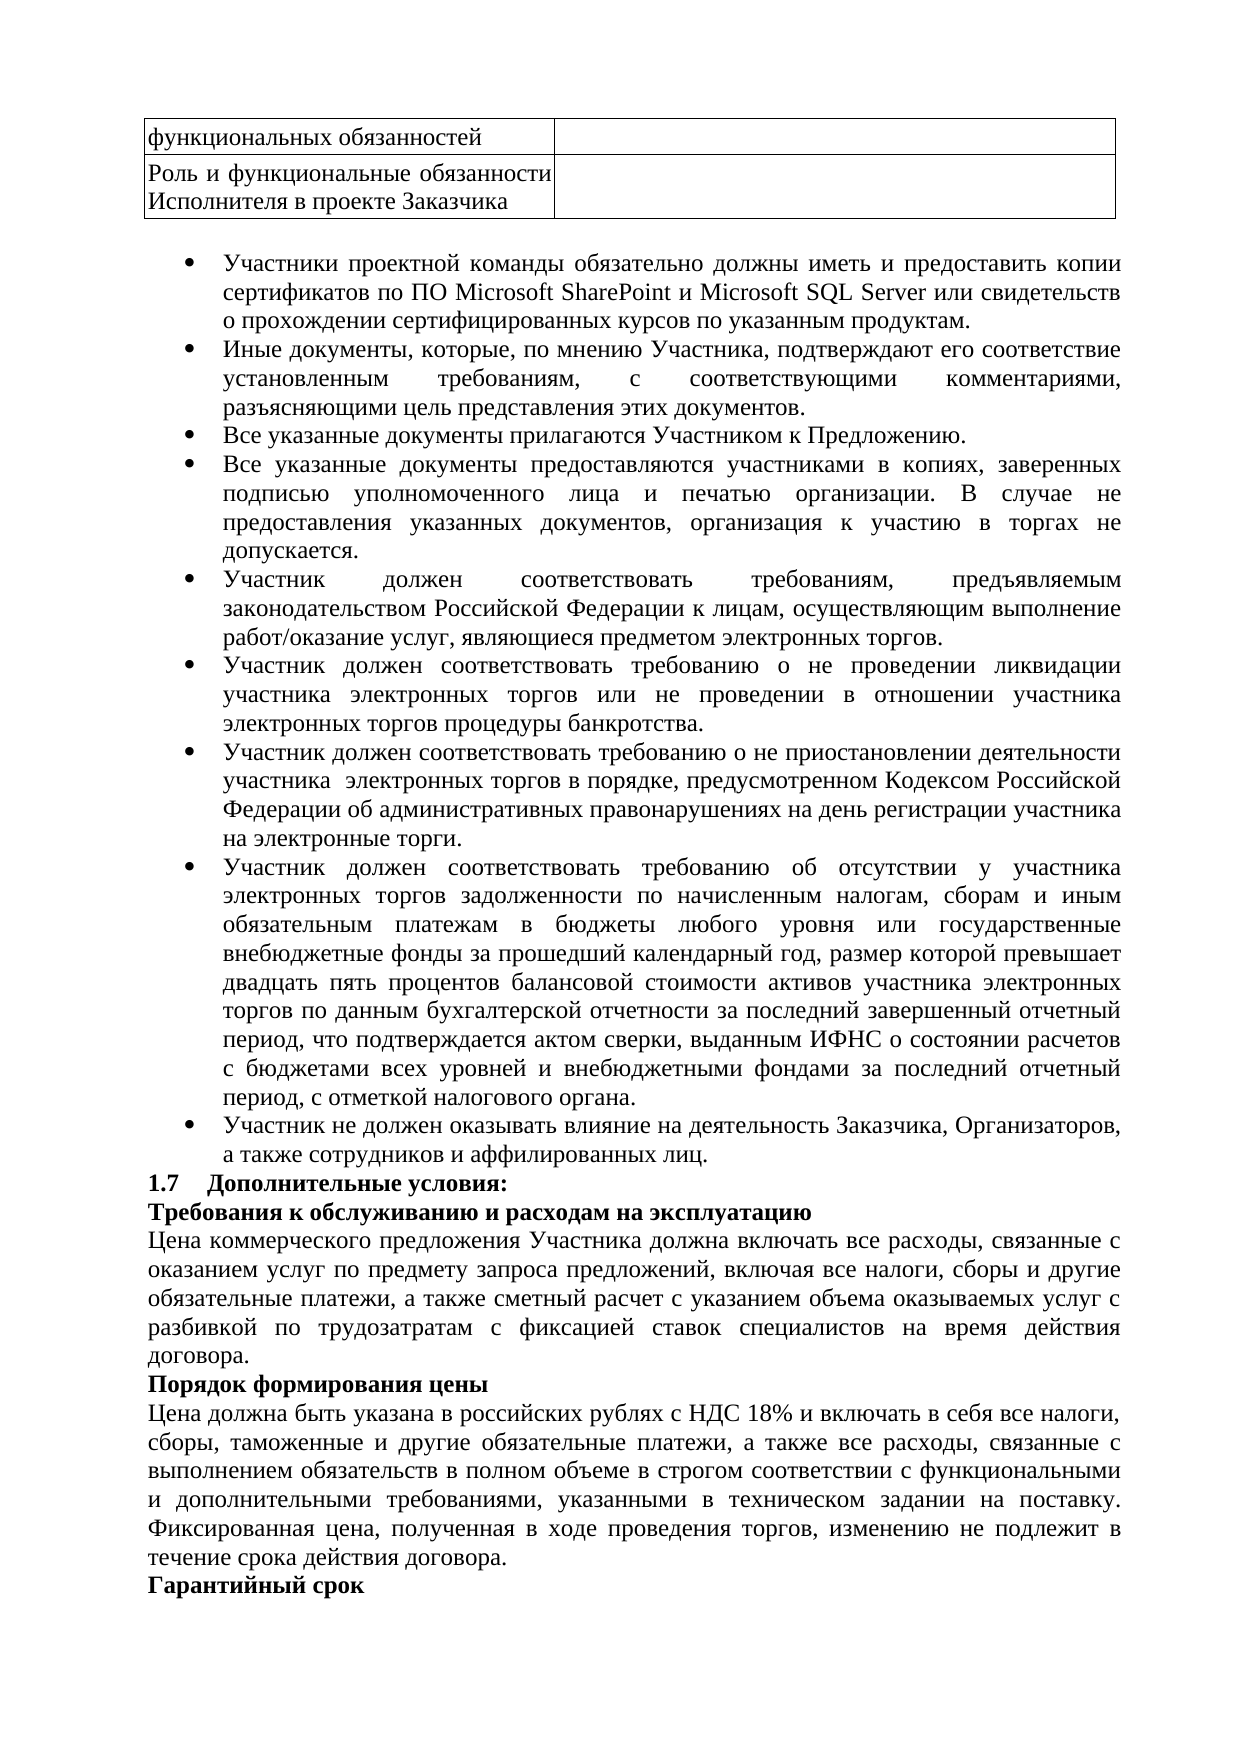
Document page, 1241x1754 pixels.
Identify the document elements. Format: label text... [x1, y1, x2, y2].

list Участники проектной команды обязательно должны иметь и предоставить копии сертификатов по ПО Microsoft SharePoint и Microsoft SQL Server или свидетельств о прохождении сертифицированных курсов по указанным продуктам. [185, 248, 1122, 334]
list Участник должен соответствовать требованию о не приостановлении деятельности участника электронных торгов в порядке, предусмотренном Кодексом Российской Федерации об административных правонарушениях на день регистрации участника на электронные торги. [185, 737, 1122, 852]
list Все указанные документы предоставляются участниками в копиях, заверенных подписью уполномоченного лица и печатью организации. В случае не предоставления указанных документов, организация к участию в торгах не допускается. [185, 449, 1122, 564]
list Участник не должен оказывать влияние на деятельность Заказчика, Организаторов, а также сотрудников и аффилированных лиц. [185, 1110, 1122, 1168]
table_cell [555, 155, 1115, 218]
list Иные документы, которые, по мнению Участника, подтверждают его соответствие установленным требованиям, с соответствующими комментариями, разъясняющими цель представления этих документов. [185, 334, 1122, 420]
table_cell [145, 119, 554, 154]
text Цена должна быть указана в российских рублях с НДС 18% и включать в себя все налоги, сборы, таможенные и другие обязательные платежи, а также все расходы, связанные с выполнением обязательств в полном объеме в строгом соответствии с функциональными и дополнительными требованиями, указанными в техническом задании на поставку. Фиксированная цена, полученная в ходе проведения торгов, изменению не подлежит в течение срока действия договора. [148, 1398, 1122, 1570]
list Участник должен соответствовать требованию о не проведении ликвидации участника электронных торгов или не проведении в отношении участника электронных торгов процедуры банкротства. [185, 650, 1122, 737]
text Порядок формирования цены [148, 1369, 1122, 1398]
table_cell Роль и функциональные обязанности Исполнителя в проекте Заказчика [145, 155, 554, 218]
text Требования к обслуживанию и расходам на эксплуатацию [148, 1197, 1122, 1225]
text Цена коммерческого предложения Участника должна включать все расходы, связанные с оказанием услуг по предмету запроса предложений, включая все налоги, сборы и другие обязательные платежи, а также сметный расчет с указанием объема оказываемых услуг с разбивкой по трудозатратам с фиксацией ставок специалистов на время действия договора. [148, 1225, 1122, 1369]
list Участник должен соответствовать требованию об отсутствии у участника электронных торгов задолженности по начисленным налогам, сборам и иным обязательным платежам в бюджеты любого уровня или государственные внебюджетные фонды за прошедший календарный год, размер которой превышает двадцать пять процентов балансовой стоимости активов участника электронных торгов по данным бухгалтерской отчетности за последний завершенный отчетный период, что подтверждается актом сверки, выданным ИФНС о состоянии расчетов с бюджетами всех уровней и внебюджетными фондами за последний отчетный период, с отметкой налогового органа. [185, 852, 1122, 1110]
list Участник должен соответствовать требованиям, предъявляемым законодательством Российской Федерации к лицам, осуществляющим выполнение работ/оказание услуг, являющиеся предметом электронных торгов. [185, 564, 1122, 650]
text Гарантийный срок [148, 1570, 1122, 1599]
subtitle Дополнительные условия: [148, 1168, 1122, 1197]
list Все указанные документы прилагаются Участником к Предложению. [185, 420, 1122, 449]
table_cell [555, 119, 1115, 154]
